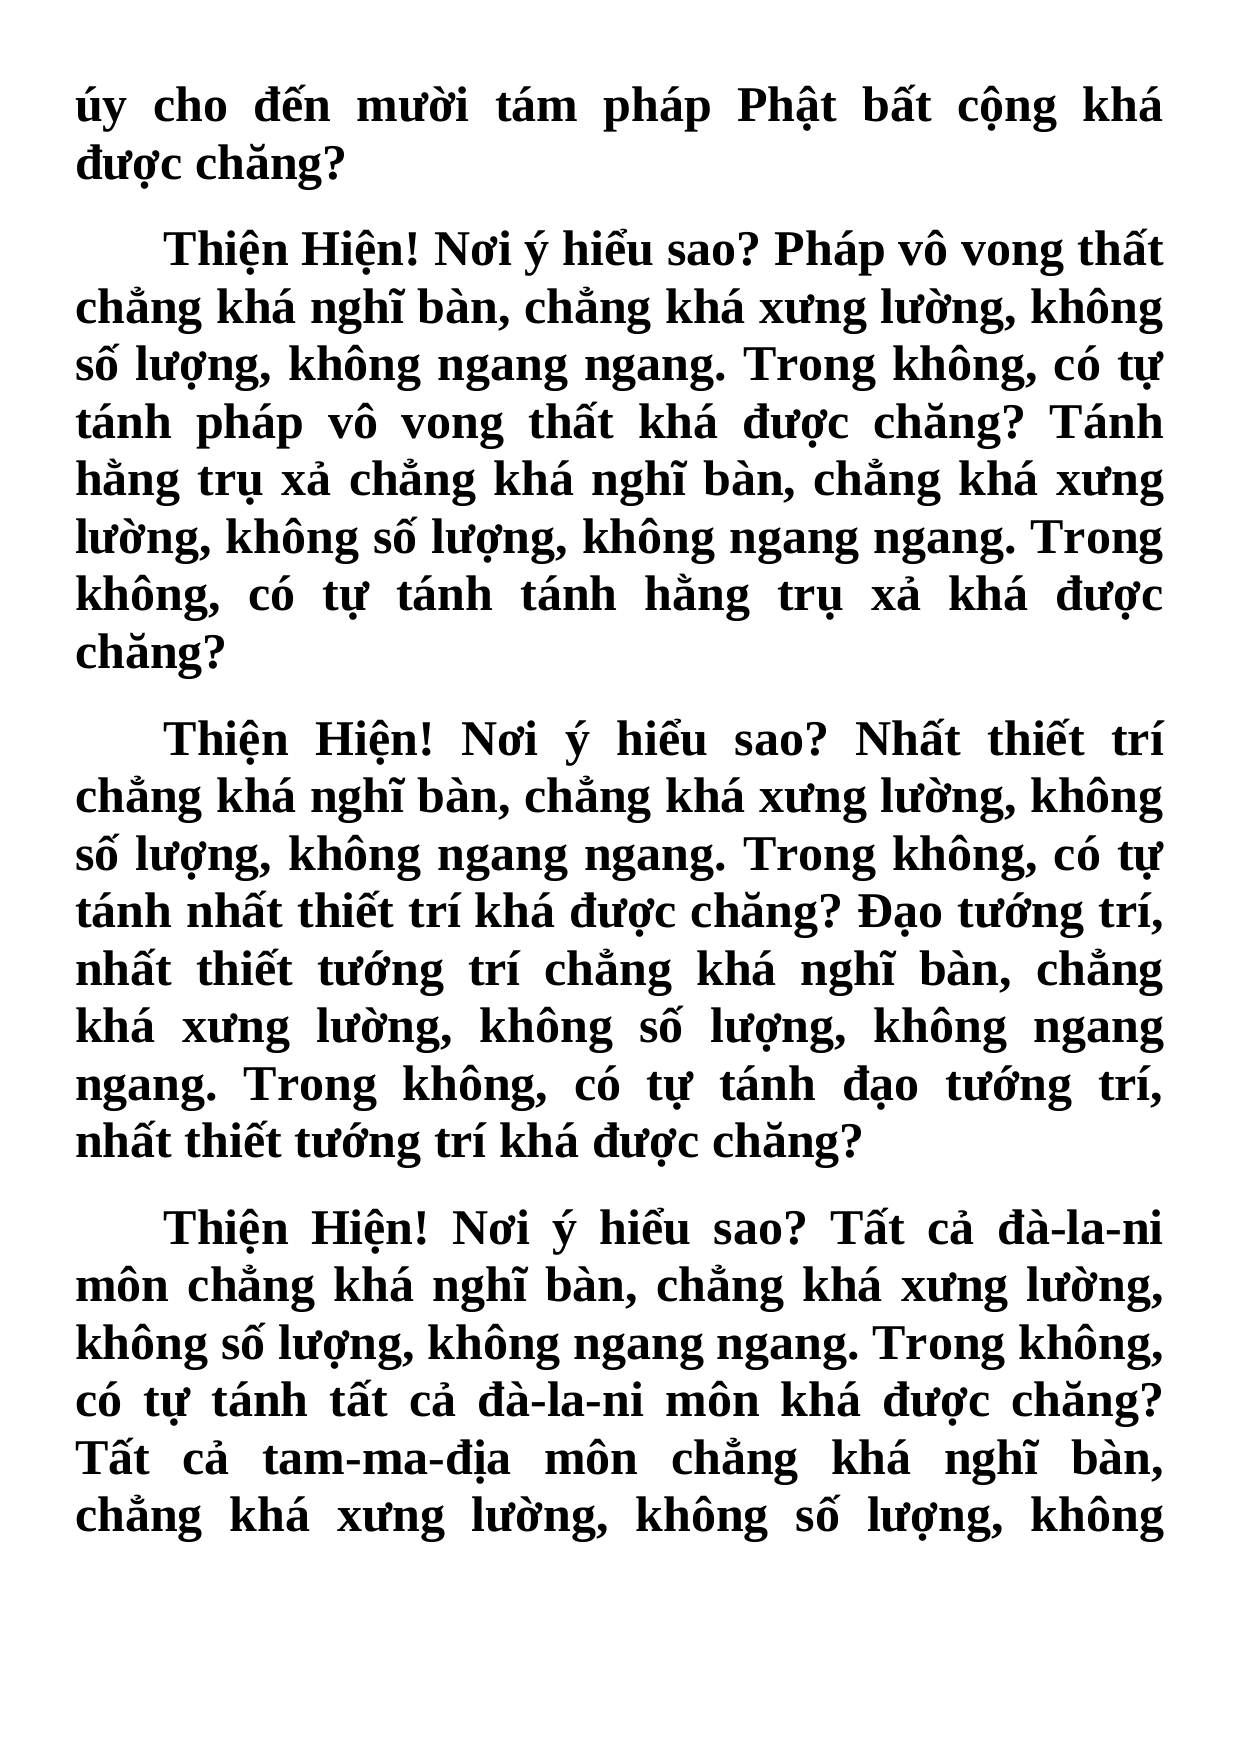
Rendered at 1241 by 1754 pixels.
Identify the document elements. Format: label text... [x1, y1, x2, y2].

text Thiện Hiện! Nơi ý hiểu sao? Nhất thiết trí chẳng khá nghĩ bàn, chẳng khá xưng lường, không số lượng, không ngang ngang. Trong không, có tự tánh nhất thiết trí khá được chăng? Đạo tướng trí, nhất thiết tướng trí chẳng khá nghĩ bàn, chẳng khá xưng lường, không số lượng, không ngang ngang. Trong không, có tự tánh đạo tướng trí, nhất thiết tướng trí khá được chăng? [75, 708, 1165, 1168]
text Thiện Hiện! Nơi ý hiểu sao? Pháp vô vong thất chẳng khá nghĩ bàn, chẳng khá xưng lường, không số lượng, không ngang ngang. Trong không, có tự tánh pháp vô vong thất khá được chăng? Tánh hằng trụ xả chẳng khá nghĩ bàn, chẳng khá xưng lường, không số lượng, không ngang ngang. Trong không, có tự tánh tánh hằng trụ xả khá được chăng? [75, 219, 1165, 679]
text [75, 75, 1165, 190]
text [75, 1197, 1165, 1542]
